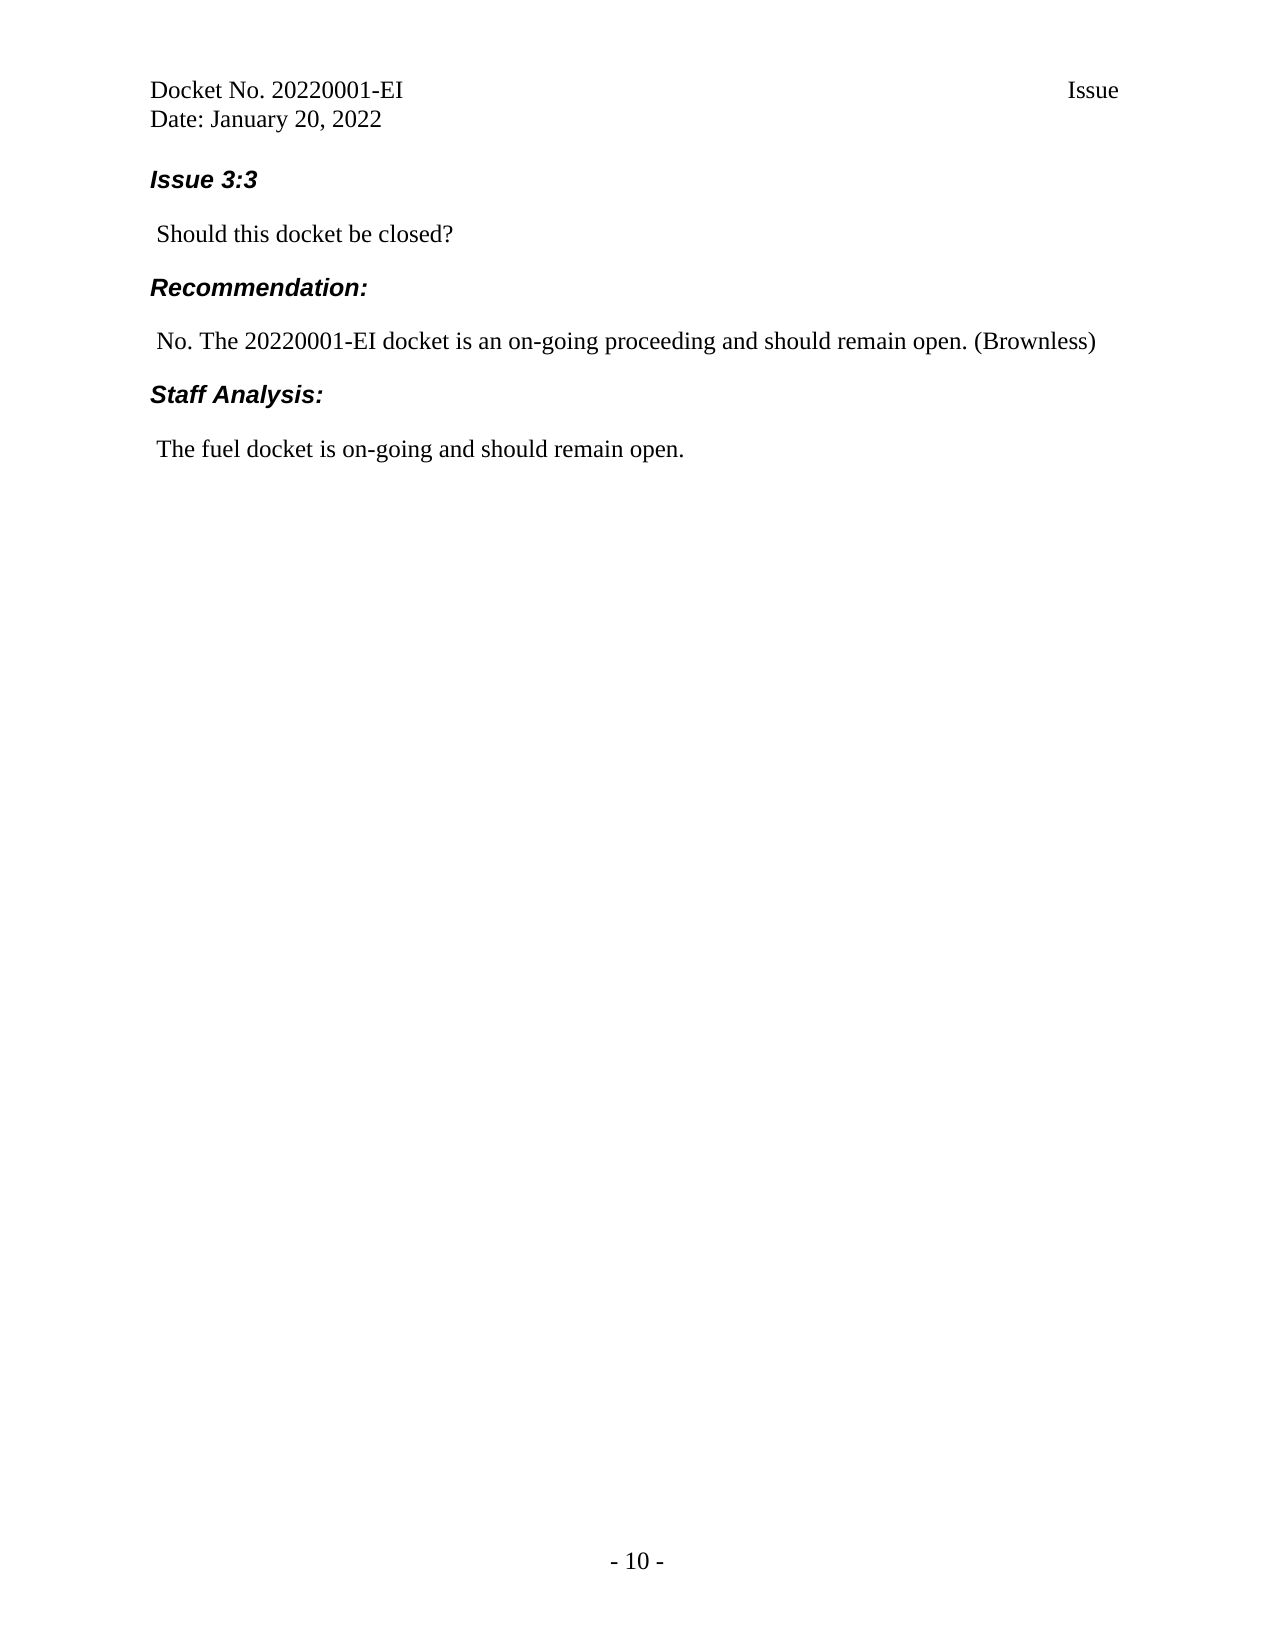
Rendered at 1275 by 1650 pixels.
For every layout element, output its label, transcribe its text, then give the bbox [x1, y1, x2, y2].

text Should this docket be closed? [150, 219, 1125, 247]
text No. The 20220001-EI docket is an on-going proceeding and should remain open. (Brownless) [150, 326, 1125, 355]
subtitle Staff Analysis: [150, 380, 1125, 409]
subtitle Recommendation: [150, 272, 1125, 301]
text The fuel docket is on-going and should remain open. [150, 434, 1125, 462]
